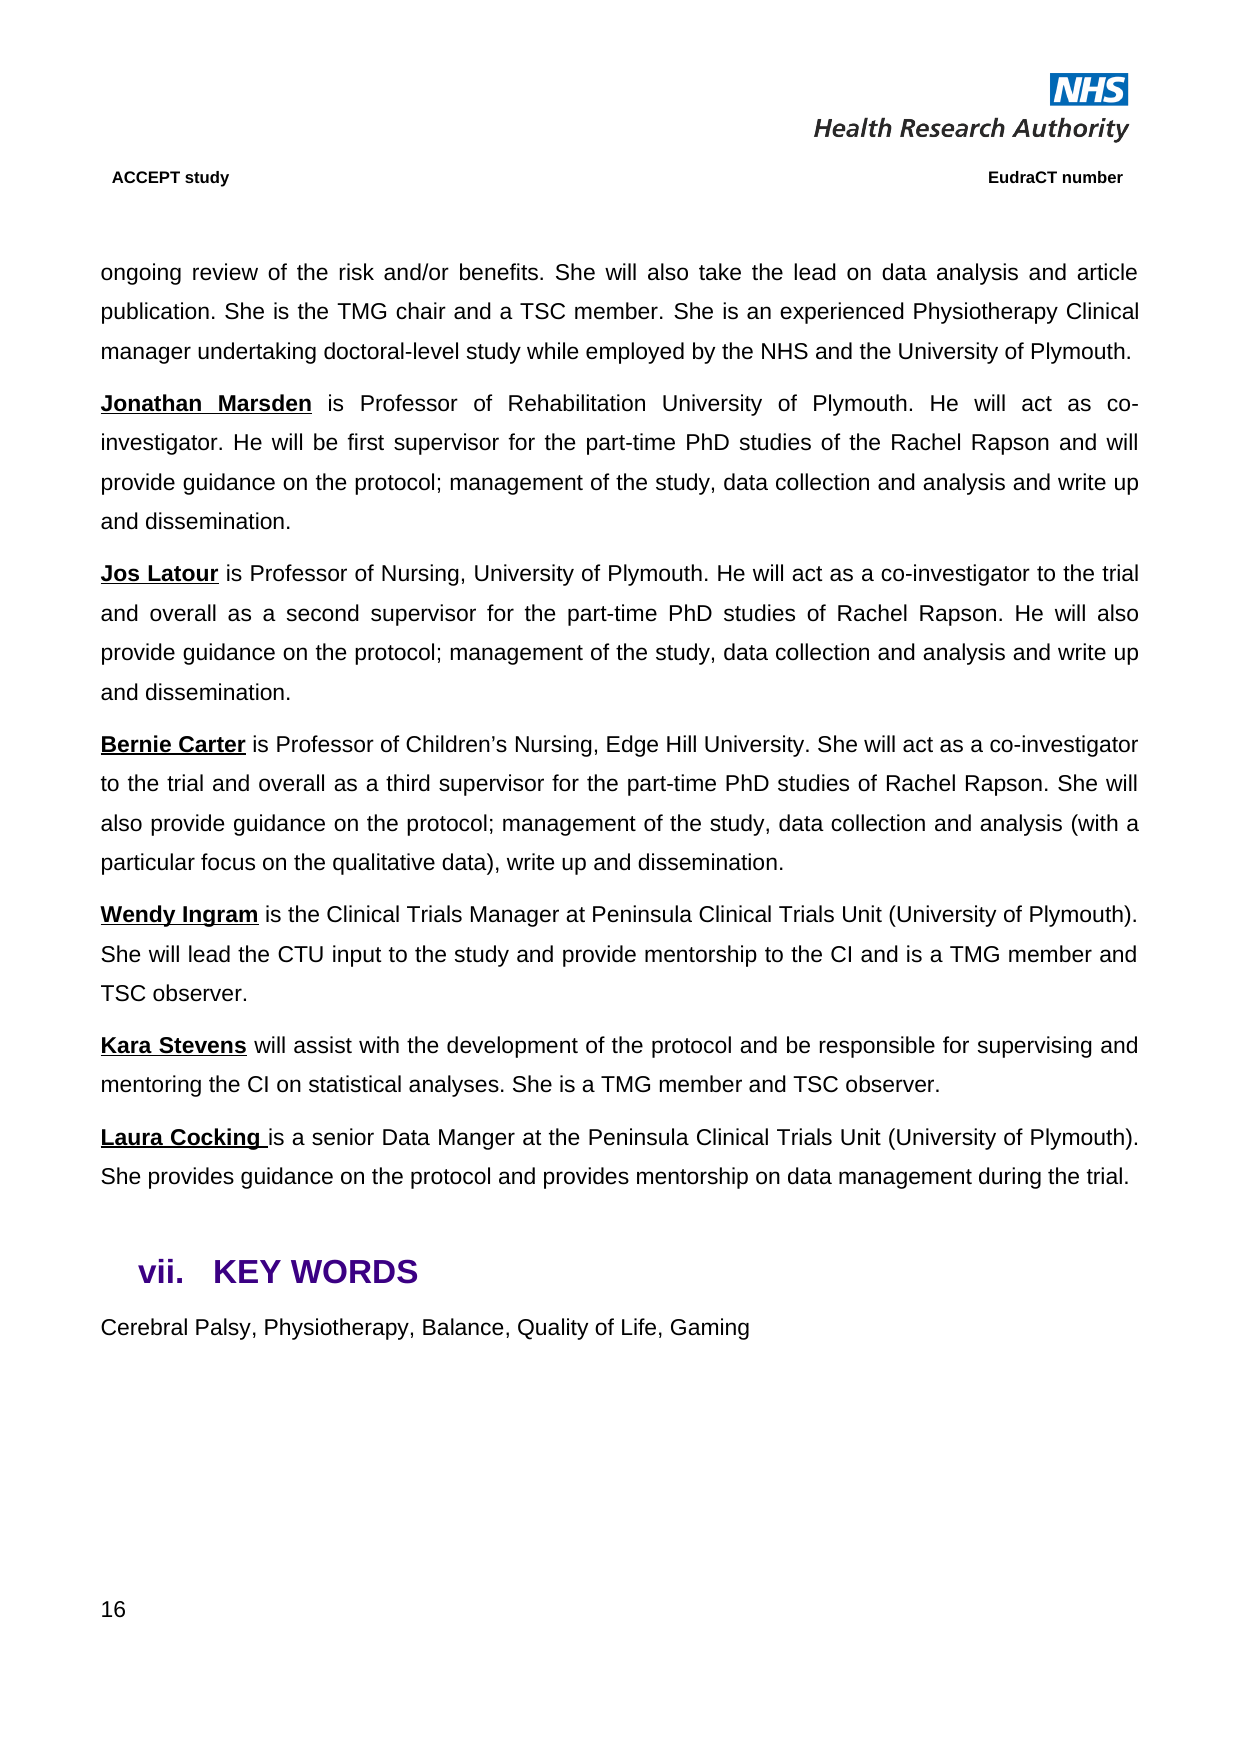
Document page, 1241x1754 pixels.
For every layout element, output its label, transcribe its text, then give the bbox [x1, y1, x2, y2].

text Bernie Carter is Professor of Children’s Nursing, Edge Hill University. She will act as a co-investigator to the trial and overall as a third supervisor for the part-time PhD studies of Rachel Rapson. She will also provide guidance on the protocol; management of the study, data collection and analysis (with a particular focus on the qualitative data), write up and dissemination. [100, 731, 1140, 875]
text Kara Stevens will assist with the development of the protocol and be responsible for supervising and mentoring the CI on statistical analyses. She is a TMG member and TSC observer. [100, 1032, 1140, 1098]
picture [785, 73, 1130, 159]
subtitle KEY WORDS [138, 1252, 1140, 1291]
text Cerebral Palsy, Physiotherapy, Balance, Quality of Life, Gaming [100, 1310, 1140, 1341]
text Wendy Ingram is the Clinical Trials Manager at Peninsula Clinical Trials Unit (University of Plymouth). She will lead the CTU input to the study and provide mentorship to the CI and is a TMG member and TSC observer. [100, 901, 1140, 1006]
text Jos Latour is Professor of Nursing, University of Plymouth. He will act as a co-investigator to the trial and overall as a second supervisor for the part-time PhD studies of Rachel Rapson. He will also provide guidance on the protocol; management of the study, data collection and analysis and write up and dissemination. [100, 560, 1140, 705]
text Laura Cocking is a senior Data Manger at the Peninsula Clinical Trials Unit (University of Plymouth). She provides guidance on the protocol and provides mentorship on data management during the trial. [100, 1123, 1140, 1189]
text Jonathan Marsden is Professor of Rehabilitation University of Plymouth. He will act as co-investigator. He will be first supervisor for the part-time PhD studies of the Rachel Rapson and will provide guidance on the protocol; management of the study, data collection and analysis and write up and dissemination. [100, 390, 1140, 534]
